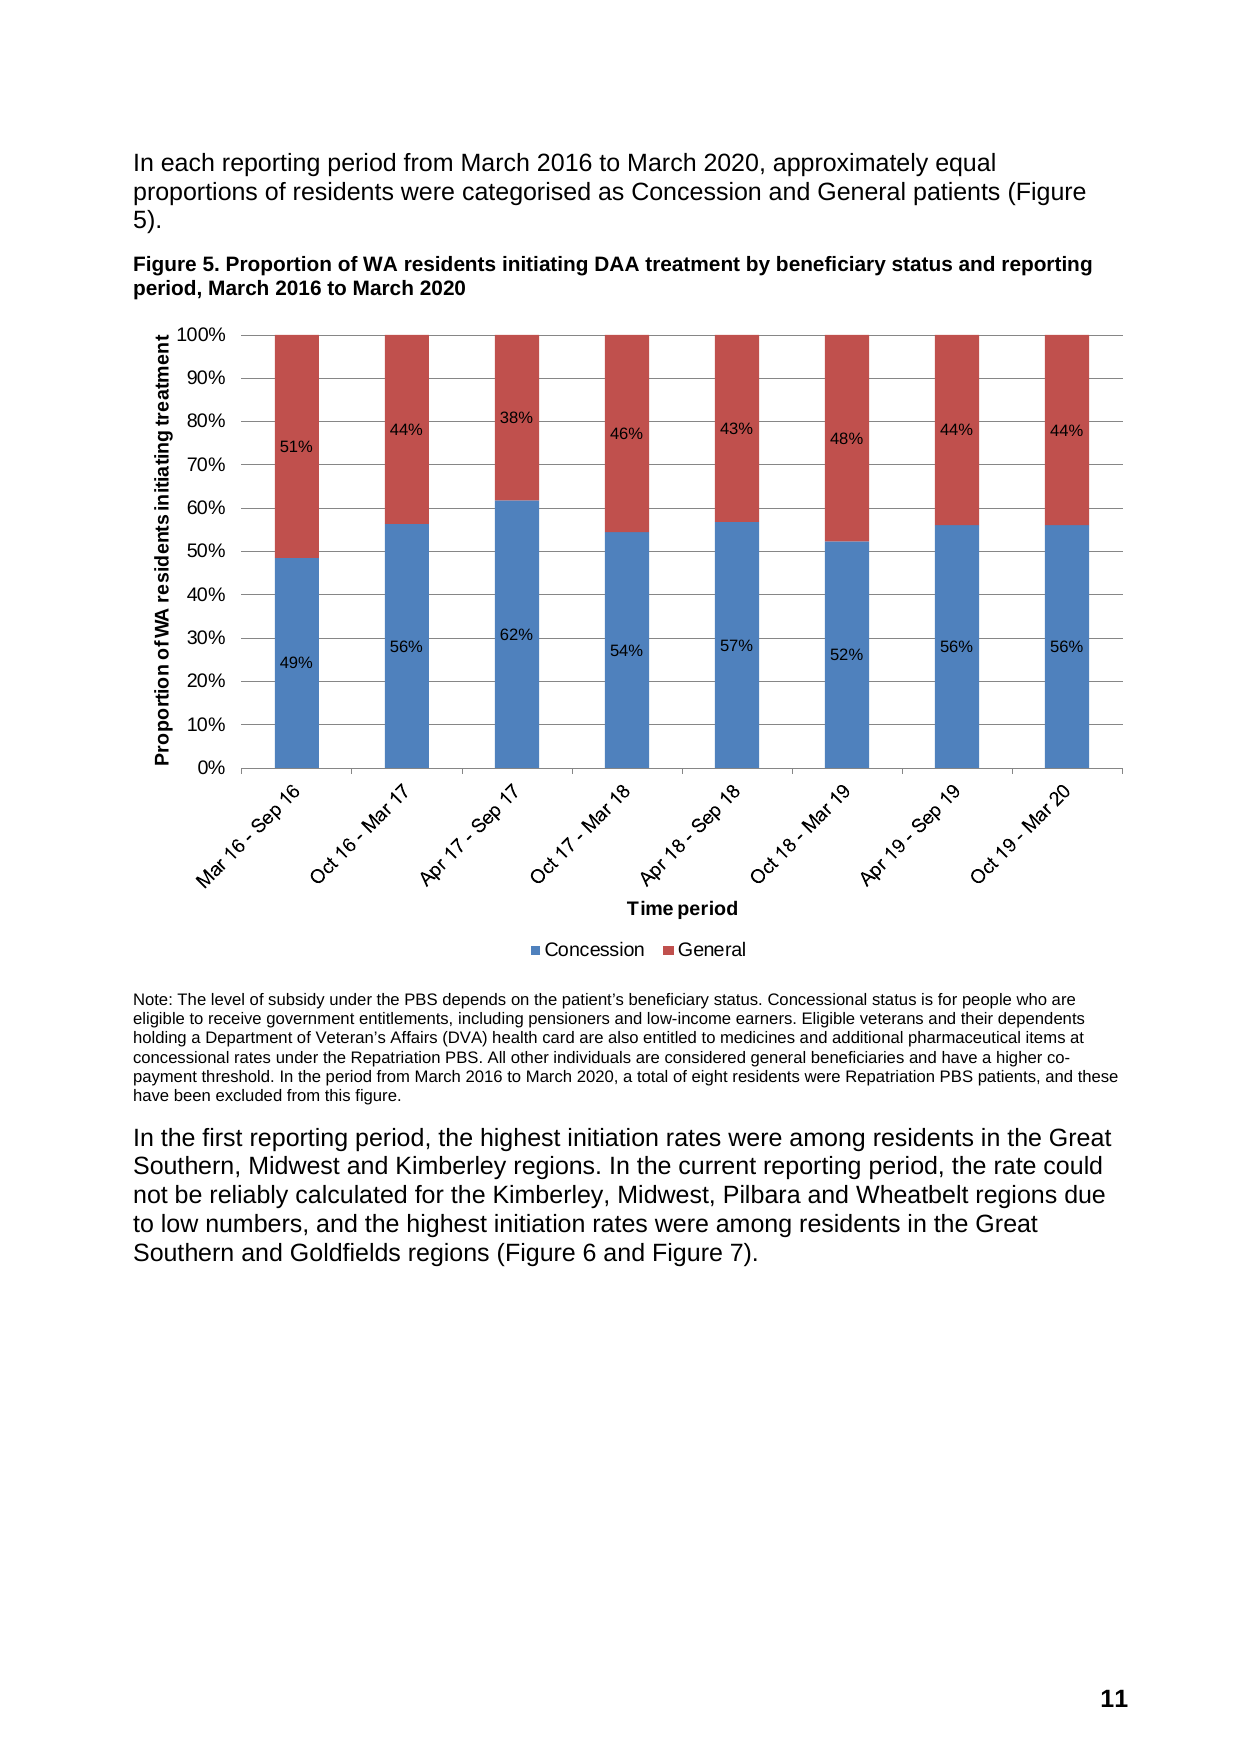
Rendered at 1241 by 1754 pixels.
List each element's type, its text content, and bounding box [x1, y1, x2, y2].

text In each reporting period from March 2016 to March 2020, approximately equal proportions of residents were categorised as Concession and General patients (Figure 5). [133, 148, 1122, 234]
text Figure 5. Proportion of WA residents initiating DAA treatment by beneficiary status and reporting period, March 2016 to March 2020 [133, 252, 1122, 299]
text Note: The level of subsidy under the PBS depends on the patient’s beneficiary status. Concessional status is for people who are eligible to receive government entitlements, including pensioners and low-income earners. Eligible veterans and their dependents holding a Department of Veteran’s Affairs (DVA) health card are also entitled to medicines and additional pharmaceutical items at concessional rates under the Repatriation PBS. All other individuals are considered general beneficiaries and have a higher co-payment threshold. In the period from March 2016 to March 2020, a total of eight residents were Repatriation PBS patients, and these have been excluded from this figure. [133, 990, 1122, 1105]
text In the first reporting period, the highest initiation rates were among residents in the Great Southern, Midwest and Kimberley regions. In the current reporting period, the rate could not be reliably calculated for the Kimberley, Midwest, Pilbara and Wheatbelt regions due to low numbers, and the highest initiation rates were among residents in the Great Southern and Goldfields regions (Figure 6 and Figure 7). [133, 1123, 1122, 1266]
